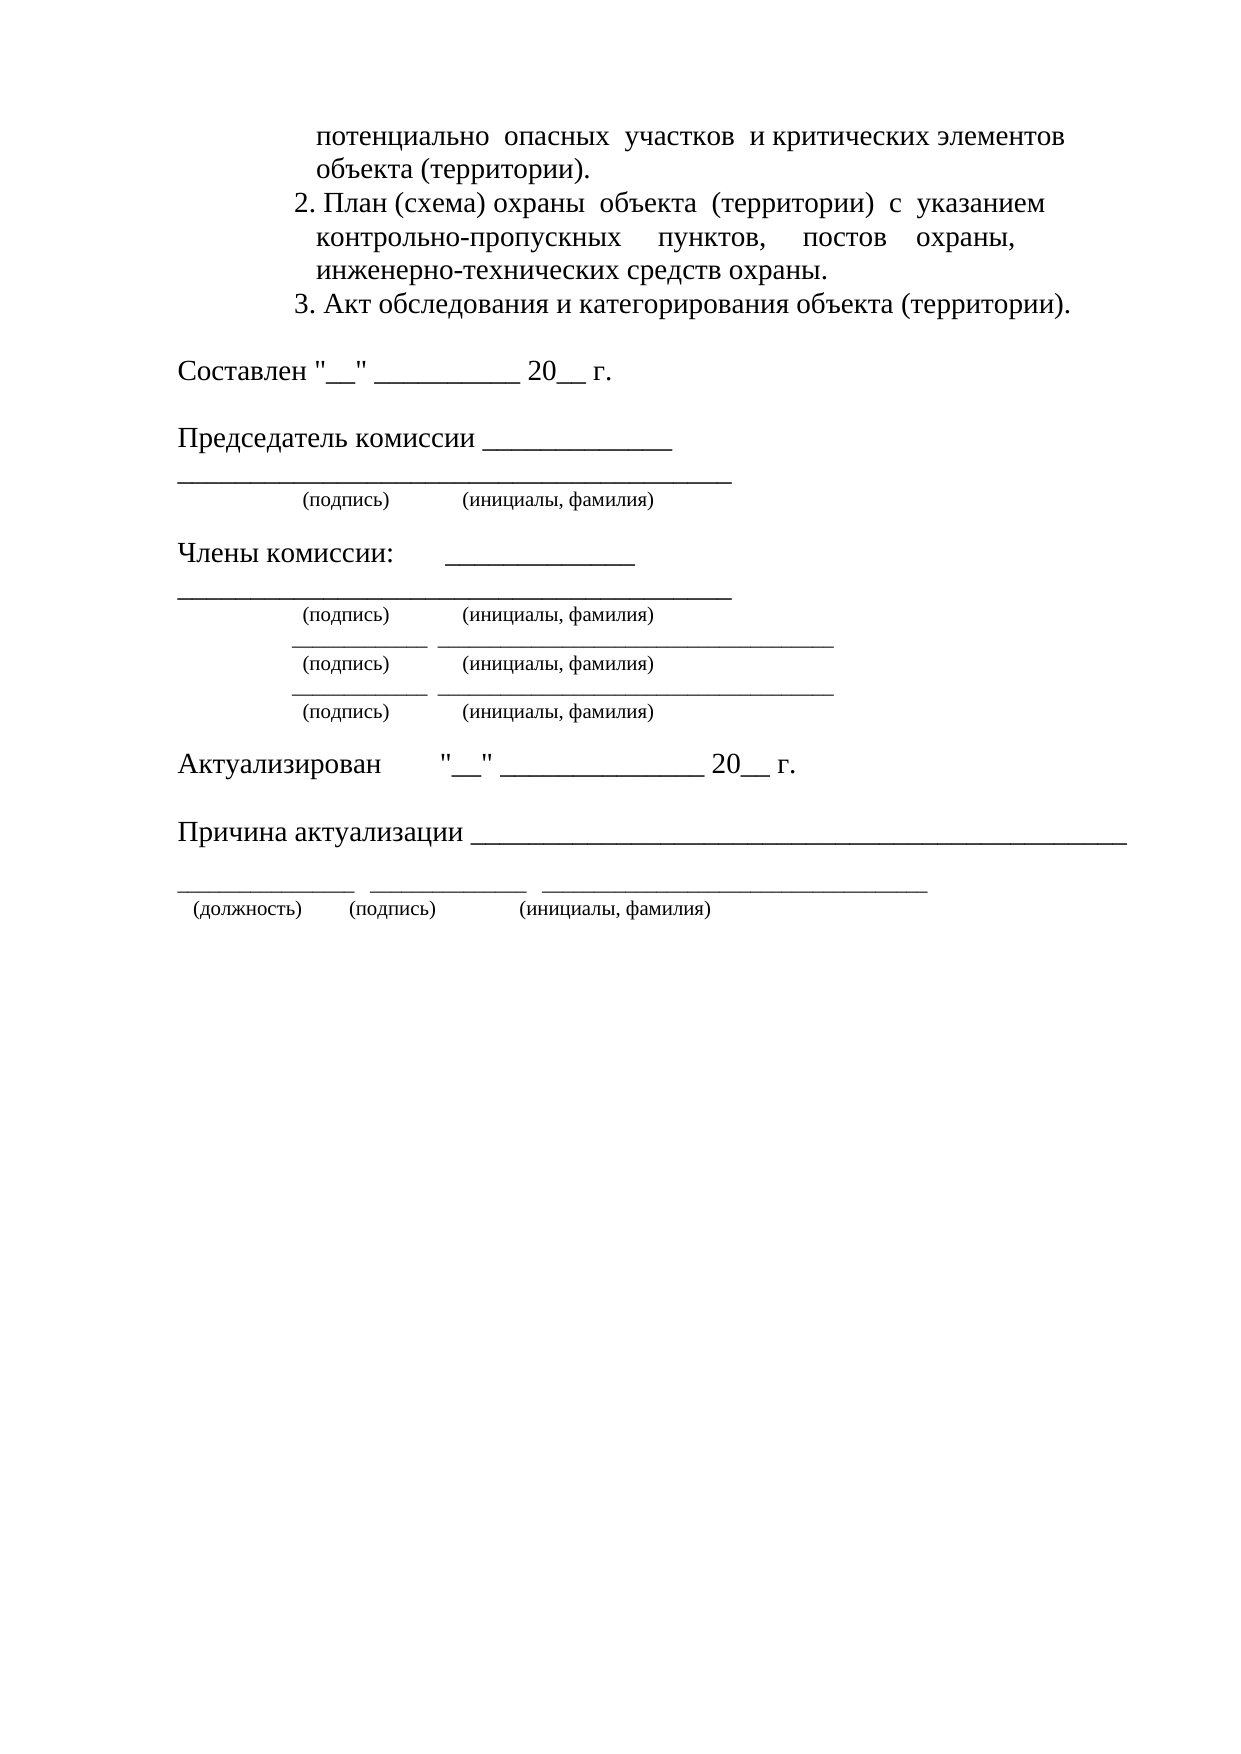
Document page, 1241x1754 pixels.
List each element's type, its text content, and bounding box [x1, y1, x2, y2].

text Председатель комиссии _____________ ______________________________________ [177, 420, 1152, 487]
text (подпись) (инициалы, фамилия) [177, 698, 1152, 723]
text (подпись) (инициалы, фамилия) [177, 602, 1152, 626]
text 3. Акт обследования и категорирования объекта (территории). [177, 286, 1152, 319]
text потенциально опасных участков и критических элементов [177, 118, 1152, 152]
text объекта (территории). [177, 152, 1152, 185]
text Члены комиссии: _____________ ______________________________________ [177, 535, 1152, 602]
text контрольно-пропускных пунктов, постов охраны, [177, 219, 1152, 252]
text Актуализирован "__" ______________ 20__ г. [177, 747, 1152, 780]
text _____________ ______________________________________ [177, 626, 1152, 650]
text Составлен "__" __________ 20__ г. [177, 353, 1152, 386]
text _____________ ______________________________________ [177, 674, 1152, 698]
text 2. План (схема) охраны объекта (территории) с указанием [177, 185, 1152, 219]
text _________________ _______________ _____________________________________ [177, 871, 1152, 895]
text (должность) (подпись) (инициалы, фамилия) [177, 895, 1152, 919]
text (подпись) (инициалы, фамилия) [177, 650, 1152, 674]
text Причина актуализации _____________________________________________ [177, 814, 1152, 847]
text инженерно-технических средств охраны. [177, 252, 1152, 286]
text (подпись) (инициалы, фамилия) [177, 487, 1152, 511]
